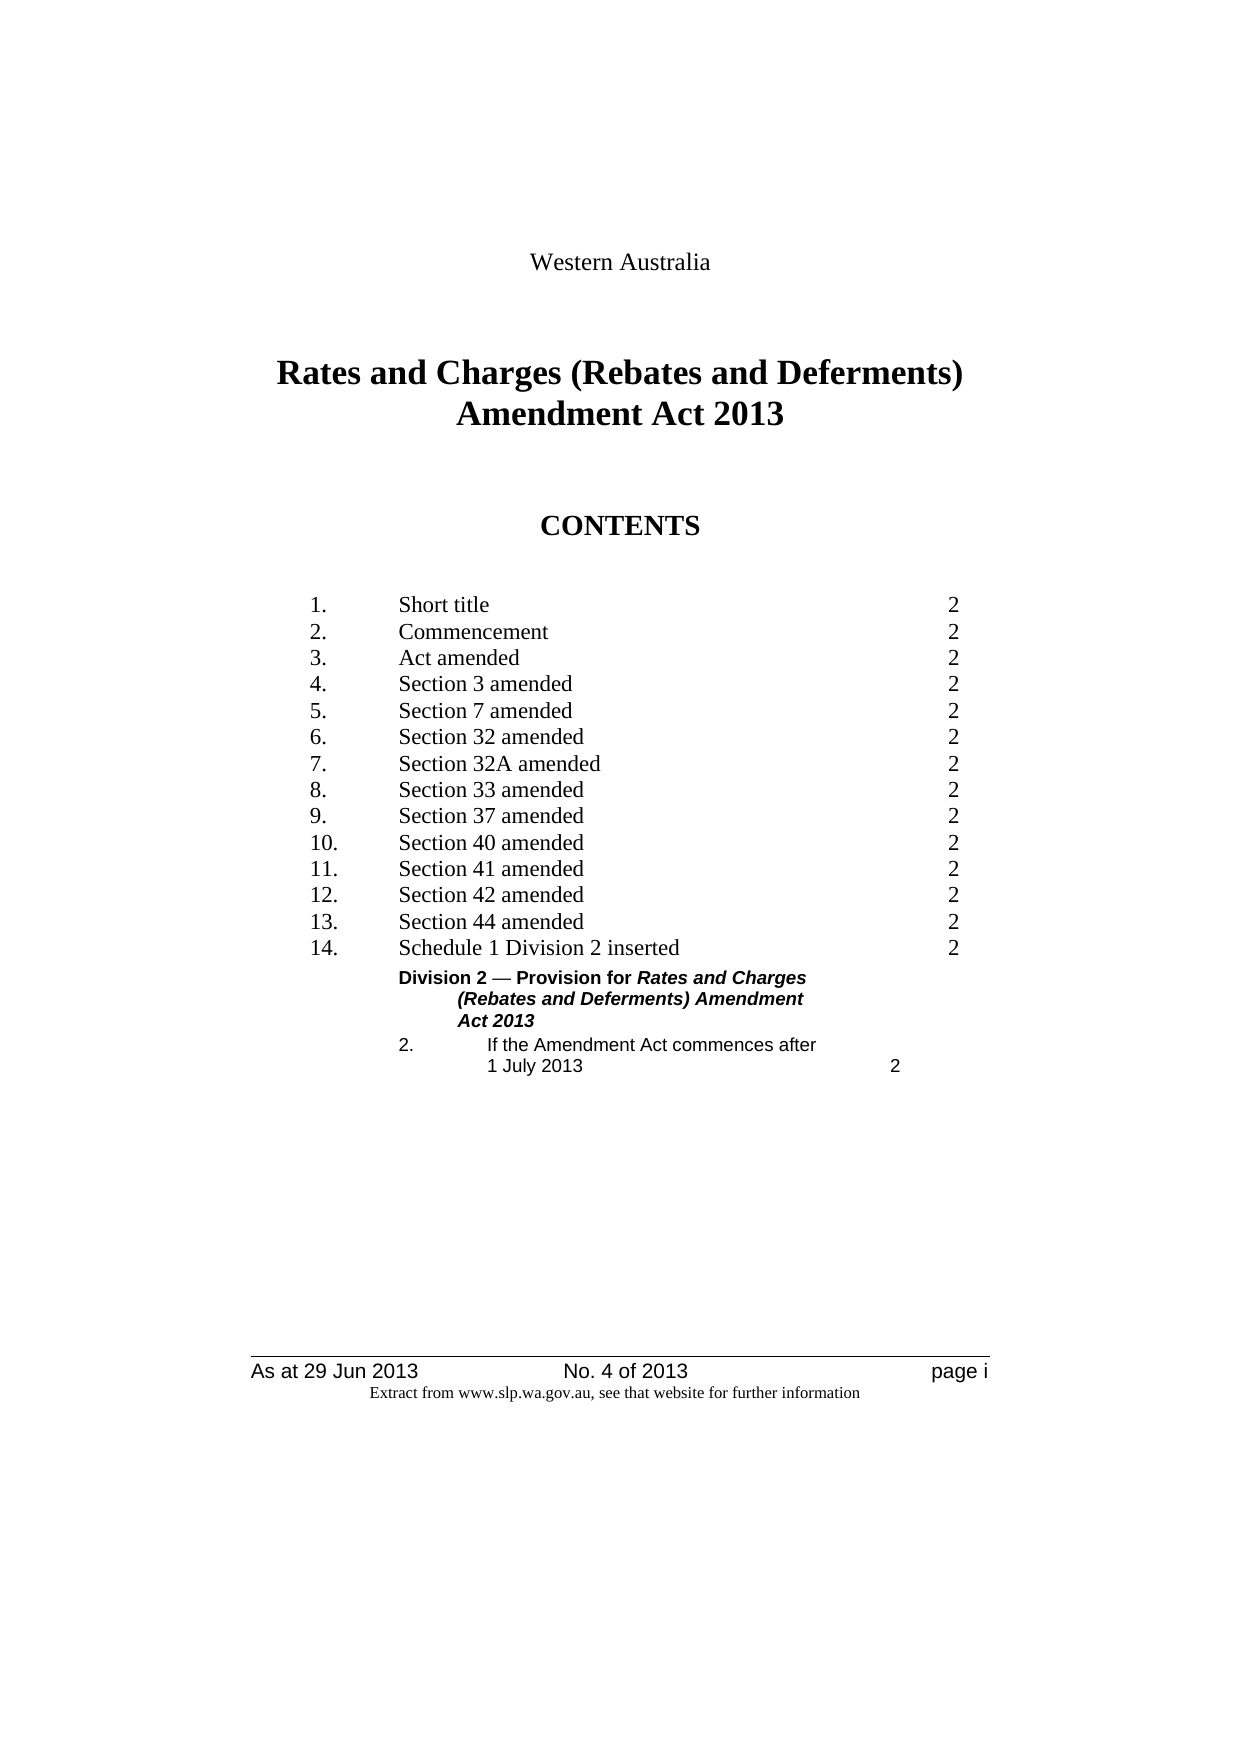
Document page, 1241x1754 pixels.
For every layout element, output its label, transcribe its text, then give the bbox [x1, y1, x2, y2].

text Rates and Charges (Rebates and Deferments) Amendment Act 2013 [251, 351, 990, 433]
text 8. Section 33 amended 2 [309, 776, 872, 802]
text 4. Section 3 amended 2 [309, 671, 872, 697]
text 7. Section 32A amended 2 [309, 749, 872, 776]
text 12. Section 42 amended 2 [309, 881, 872, 908]
text 14. Schedule 1 Division 2 inserted 2 [309, 934, 872, 960]
text 2. If the Amendment Act commences after 1 July 2013 2 [398, 1033, 842, 1077]
text 9. Section 37 amended 2 [309, 802, 872, 829]
text 5. Section 7 amended 2 [309, 697, 872, 723]
text 6. Section 32 amended 2 [309, 723, 872, 749]
text -1. Short title 2 [309, 591, 872, 618]
text Division 2 — Provision for Rates and Charges (Rebates and Deferments) Amendment Act 2013 [398, 967, 872, 1031]
text 2. Commencement 2 [309, 618, 872, 644]
text 10. Section 40 amended 2 [309, 829, 872, 855]
text 11. Section 41 amended 2 [309, 855, 872, 881]
text 13. Section 44 amended 2 [309, 908, 872, 934]
text 3. Act amended 2 [309, 644, 872, 671]
text CONTENTS [491, 508, 750, 541]
